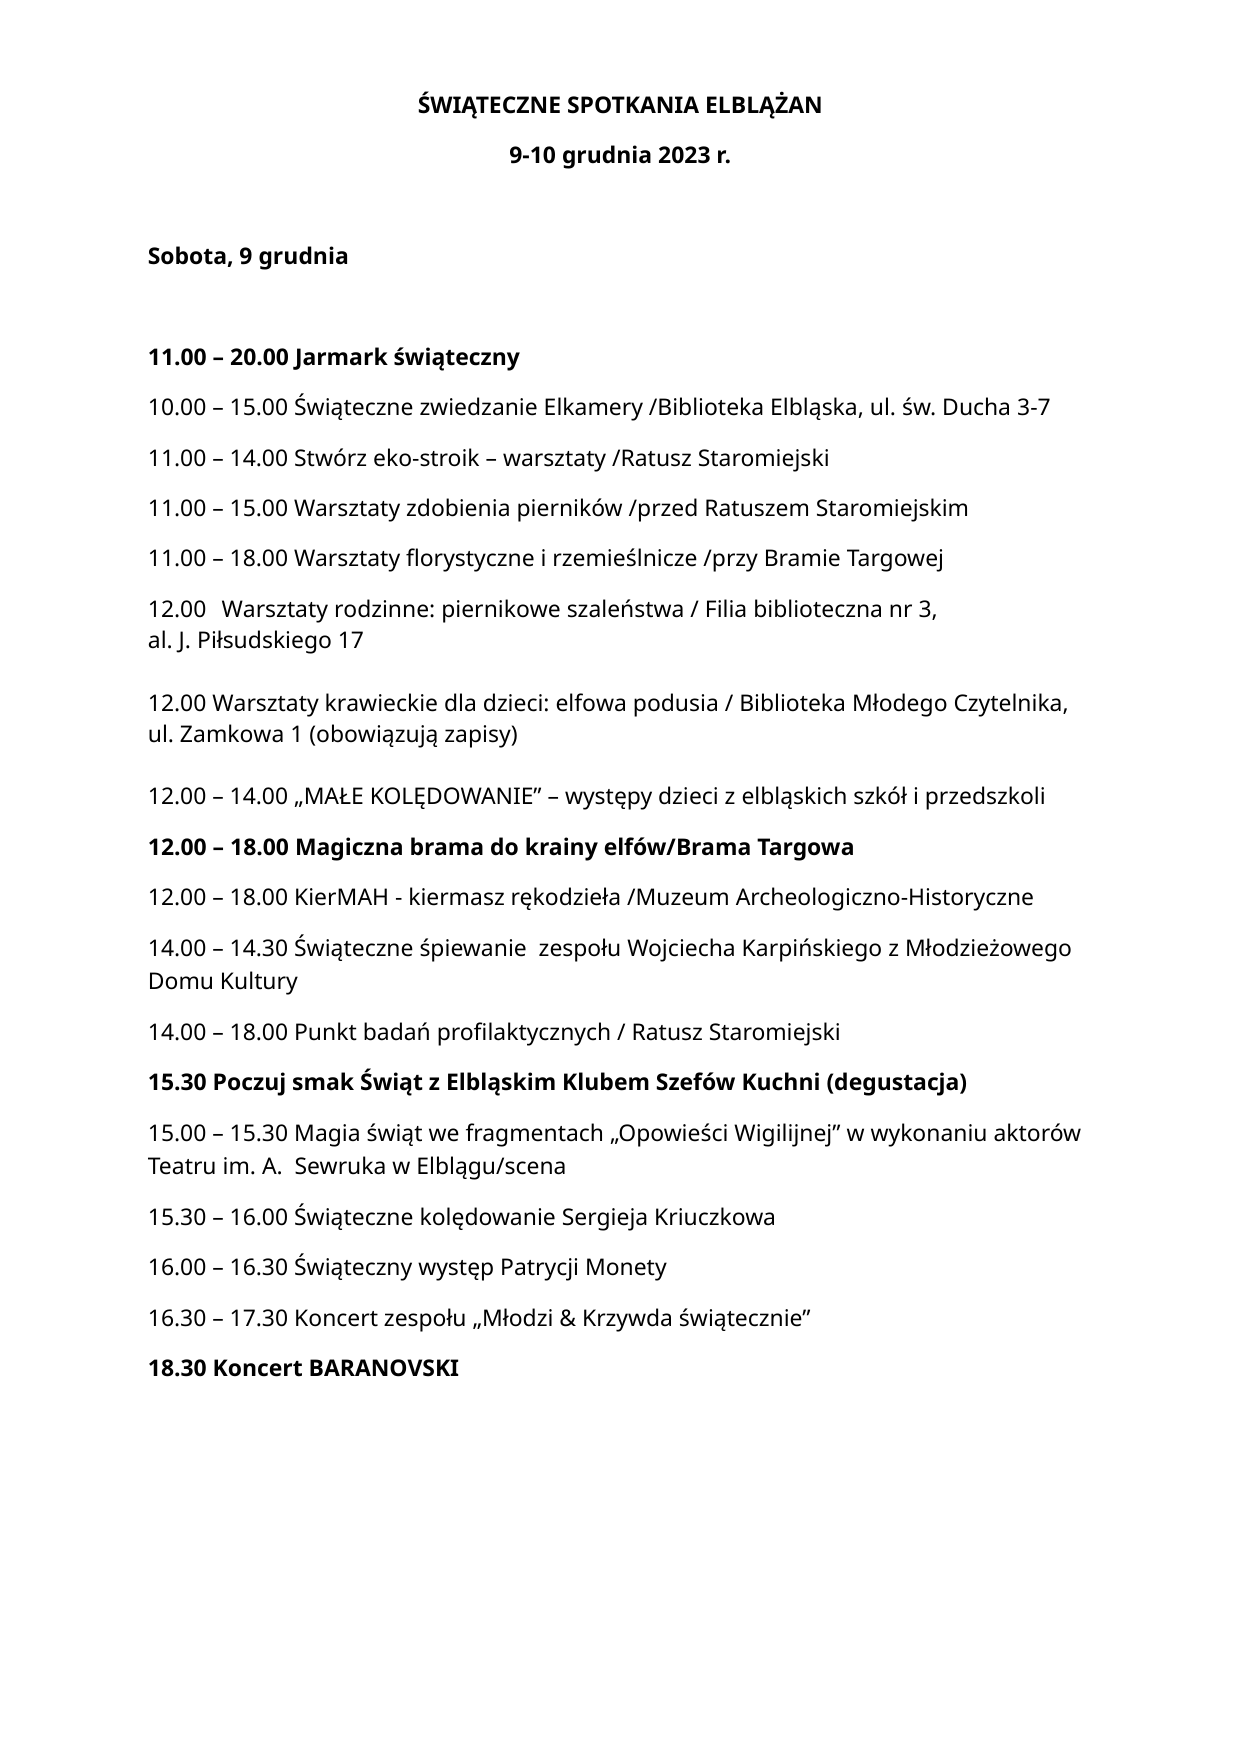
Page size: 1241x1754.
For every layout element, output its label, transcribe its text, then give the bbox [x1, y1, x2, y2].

text 12.00 – 18.00 KierMAH - kiermasz rękodzieła /Muzeum Archeologiczno-Historyczne [148, 881, 1093, 912]
text 18.30 Koncert BARANOVSKI [148, 1352, 1093, 1383]
text 16.00 – 16.30 Świąteczny występ Patrycji Monety [148, 1251, 1093, 1282]
text ŚWIĄTECZNE SPOTKANIA ELBLĄŻAN [148, 89, 1093, 120]
text Sobota, 9 grudnia [148, 240, 1093, 271]
text 12.00 Warsztaty rodzinne: piernikowe szaleństwa / Filia biblioteczna nr 3, al. J. Piłsudskiego 17 [148, 593, 1093, 655]
text 12.00 Warsztaty krawieckie dla dzieci: elfowa podusia / Biblioteka Młodego Czytelnika, ul. Zamkowa 1 (obowiązują zapisy) [148, 687, 1093, 749]
text 12.00 – 18.00 Magiczna brama do krainy elfów/Brama Targowa [148, 831, 1093, 862]
text 15.30 – 16.00 Świąteczne kolędowanie Sergieja Kriuczkowa [148, 1201, 1093, 1232]
text 15.00 – 15.30 Magia świąt we fragmentach „Opowieści Wigilijnej” w wykonaniu aktorów Teatru im. A. Sewruka w Elblągu/scena [148, 1117, 1093, 1182]
text 14.00 – 18.00 Punkt badań profilaktycznych / Ratusz Staromiejski [148, 1016, 1093, 1047]
text 9-10 grudnia 2023 r. [148, 139, 1093, 170]
text 10.00 – 15.00 Świąteczne zwiedzanie Elkamery /Biblioteka Elbląska, ul. św. Ducha 3-7 [148, 391, 1093, 422]
text 11.00 – 14.00 Stwórz eko-stroik – warsztaty /Ratusz Staromiejski [148, 442, 1093, 473]
text 15.30 Poczuj smak Świąt z Elbląskim Klubem Szefów Kuchni (degustacja) [148, 1066, 1093, 1097]
text 11.00 – 20.00 Jarmark świąteczny [148, 341, 1093, 372]
text 14.00 – 14.30 Świąteczne śpiewanie zespołu Wojciecha Karpińskiego z Młodzieżowego Domu Kultury [148, 932, 1093, 997]
text 12.00 – 14.00 „MAŁE KOLĘDOWANIE” – występy dzieci z elbląskich szkół i przedszkoli [148, 780, 1093, 812]
text 11.00 – 15.00 Warsztaty zdobienia pierników /przed Ratuszem Staromiejskim [148, 492, 1093, 523]
text 16.30 – 17.30 Koncert zespołu „Młodzi & Krzywda świątecznie” [148, 1302, 1093, 1333]
text 11.00 – 18.00 Warsztaty florystyczne i rzemieślnicze /przy Bramie Targowej [148, 542, 1093, 574]
